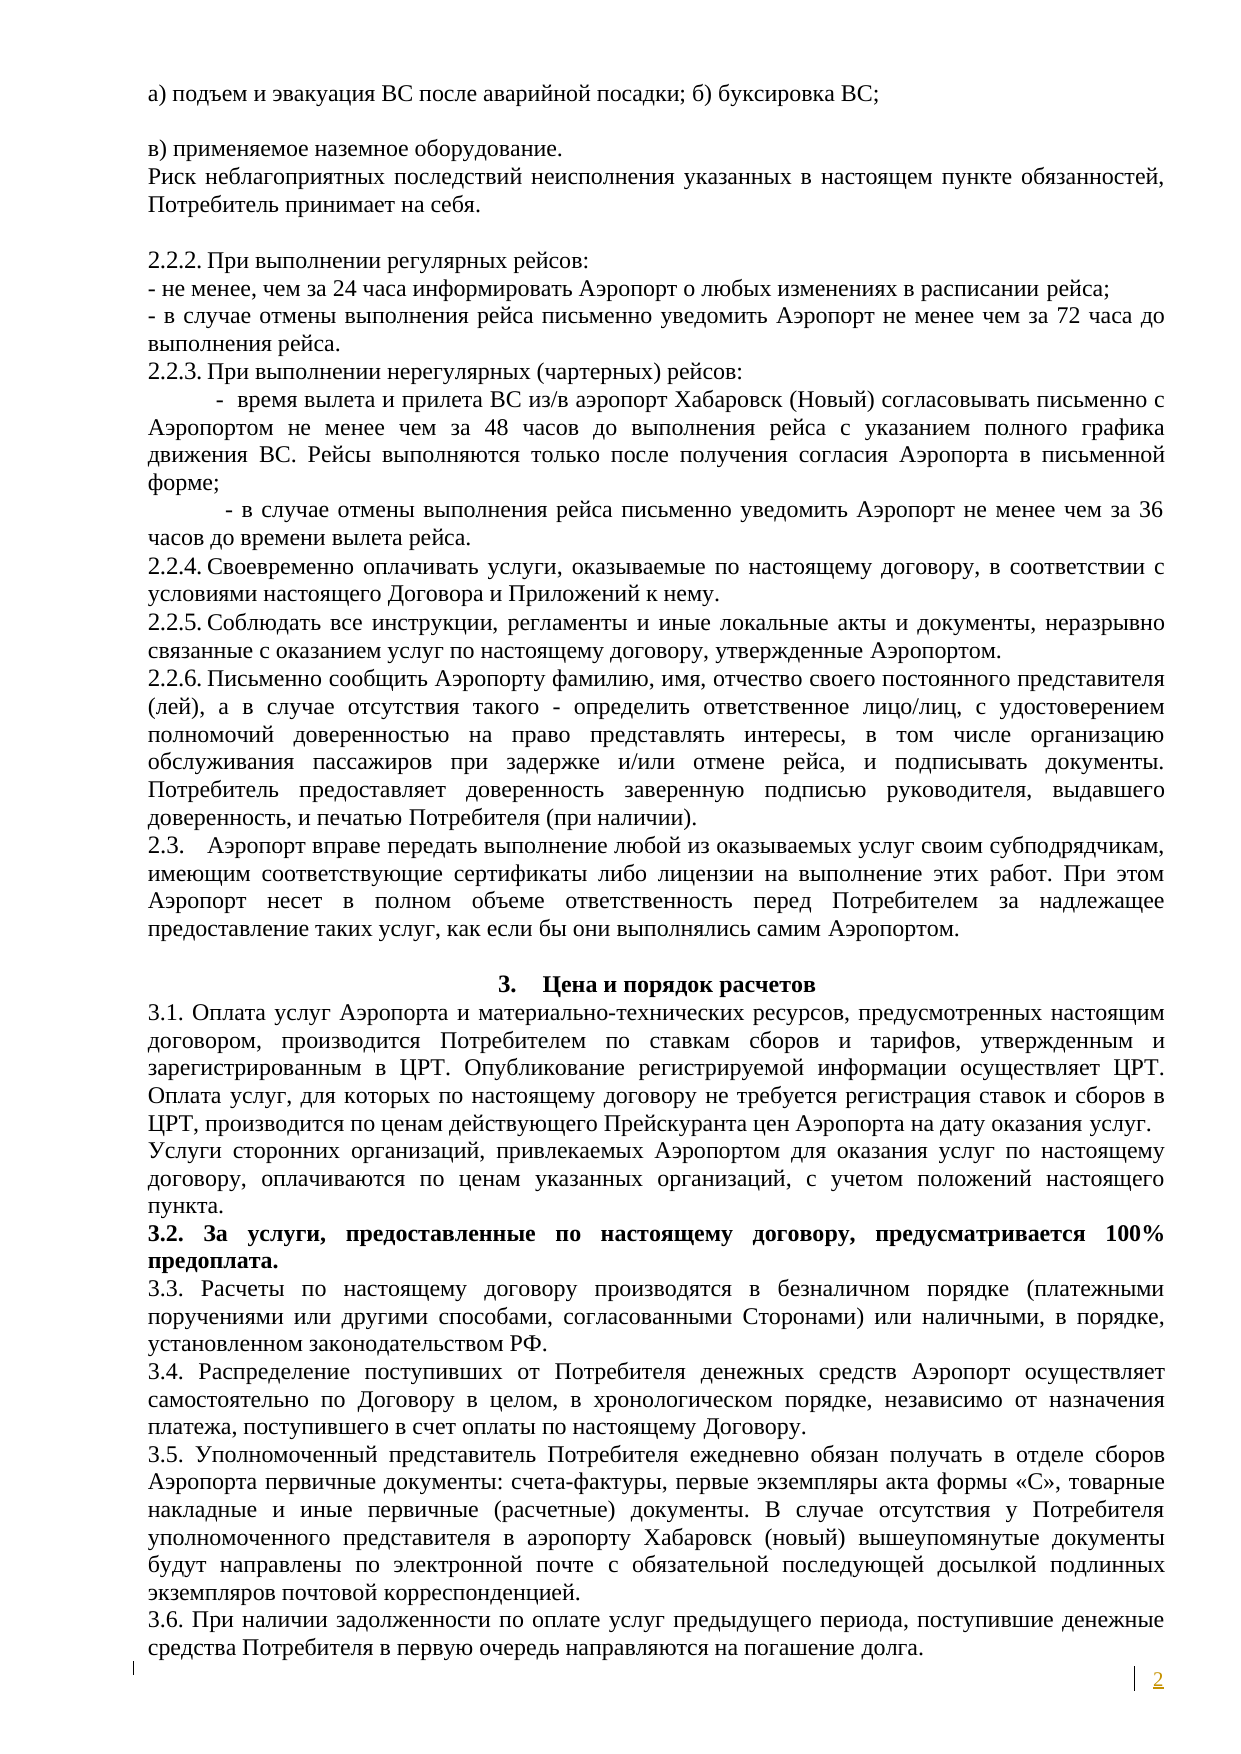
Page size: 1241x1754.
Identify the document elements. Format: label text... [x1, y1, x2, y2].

list Аэропорт вправе передать выполнение любой из оказываемых услуг своим субподрядчикам, имеющим соответствующие сертификаты либо лицензии на выполнение этих работ. При этом Аэропорт несет в полном объеме ответственность перед Потребителем за надлежащее предоставление таких услуг, как если бы они выполнялись самим Аэропортом. [148, 830, 1166, 942]
list 3.2. За услуги, предоставленные по настоящему договору, предусматривается 100% предоплата. [148, 1219, 1166, 1274]
subtitle Цена и порядок расчетов [148, 969, 1166, 998]
list При выполнении нерегулярных (чартерных) рейсов: [148, 356, 1166, 385]
list - в случае отмены выполнения рейса письменно уведомить Аэропорт не менее чем за 36 часов до времени вылета рейса. [148, 496, 1166, 551]
list 3.4. Распределение поступивших от Потребителя денежных средств Аэропорт осуществляет самостоятельно по Договору в целом, в хронологическом порядке, независимо от назначения платежа, поступившего в счет оплаты по настоящему Договору. [148, 1357, 1166, 1440]
list - время вылета и прилета ВС из/в аэропорт Хабаровск (Новый) согласовывать письменно с Аэропортом не менее чем за 48 часов до выполнения рейса с указанием полного графика движения ВС. Рейсы выполняются только после получения согласия Аэропорта в письменной форме; [148, 385, 1166, 496]
text в) применяемое наземное оборудование. [148, 134, 1166, 162]
list Письменно сообщить Аэропорту фамилию, имя, отчество своего постоянного представителя (лей), а в случае отсутствия такого - определить ответственное лицо/лиц, с удостоверением полномочий доверенностью на право представлять интересы, в том числе организацию обслуживания пассажиров при задержке и/или отмене рейса, и подписывать документы. Потребитель предоставляет доверенность заверенную подписью руководителя, выдавшего доверенность, и печатью Потребителя (при наличии). [148, 663, 1166, 830]
text Услуги сторонних организаций, привлекаемых Аэропортом для оказания услуг по настоящему договору, оплачиваются по ценам указанных организаций, с учетом положений настоящего пункта. [148, 1136, 1166, 1219]
text а) подъем и эвакуация ВС после аварийной посадки; б) буксировка ВС; [148, 79, 1166, 107]
list При выполнении регулярных рейсов: [148, 245, 1166, 273]
list - в случае отмены выполнения рейса письменно уведомить Аэропорт не менее чем за 72 часа до выполнения рейса. [148, 301, 1166, 356]
list 3.6. При наличии задолженности по оплате услуг предыдущего периода, поступившие денежные средства Потребителя в первую очередь направляются на погашение долга. [148, 1605, 1166, 1661]
list 3.1. Оплата услуг Аэропорта и материально-технических ресурсов, предусмотренных настоящим договором, производится Потребителем по ставкам сборов и тарифов, утвержденным и зарегистрированным в ЦРТ. Опубликование регистрируемой информации осуществляет ЦРТ. Оплата услуг, для которых по настоящему договору не требуется регистрация ставок и сборов в ЦРТ, производится по ценам действующего Прейскуранта цен Аэропорта на дату оказания услуг. [148, 998, 1166, 1136]
list 3.3. Расчеты по настоящему договору производятся в безналичном порядке (платежными поручениями или другими способами, согласованными Сторонами) или наличными, в порядке, установленном законодательством РФ. [148, 1274, 1166, 1357]
text Риск неблагоприятных последствий неисполнения указанных в настоящем пункте обязанностей, Потребитель принимает на себя. [148, 162, 1166, 217]
list 3.5. Уполномоченный представитель Потребителя ежедневно обязан получать в отделе сборов Аэропорта первичные документы: счета-фактуры, первые экземпляры акта формы «С», товарные накладные и иные первичные (расчетные) документы. В случае отсутствия у Потребителя уполномоченного представителя в аэропорту Хабаровск (новый) вышеупомянутые документы будут направлены по электронной почте с обязательной последующей досылкой подлинных экземпляров почтовой корреспонденцией. [148, 1440, 1166, 1605]
list Соблюдать все инструкции, регламенты и иные локальные акты и документы, неразрывно связанные с оказанием услуг по настоящему договору, утвержденные Аэропортом. [148, 607, 1166, 663]
list - не менее, чем за 24 часа информировать Аэропорт о любых изменениях в расписании рейса; [148, 273, 1166, 301]
list Своевременно оплачивать услуги, оказываемые по настоящему договору, в соответствии с условиями настоящего Договора и Приложений к нему. [148, 551, 1166, 607]
